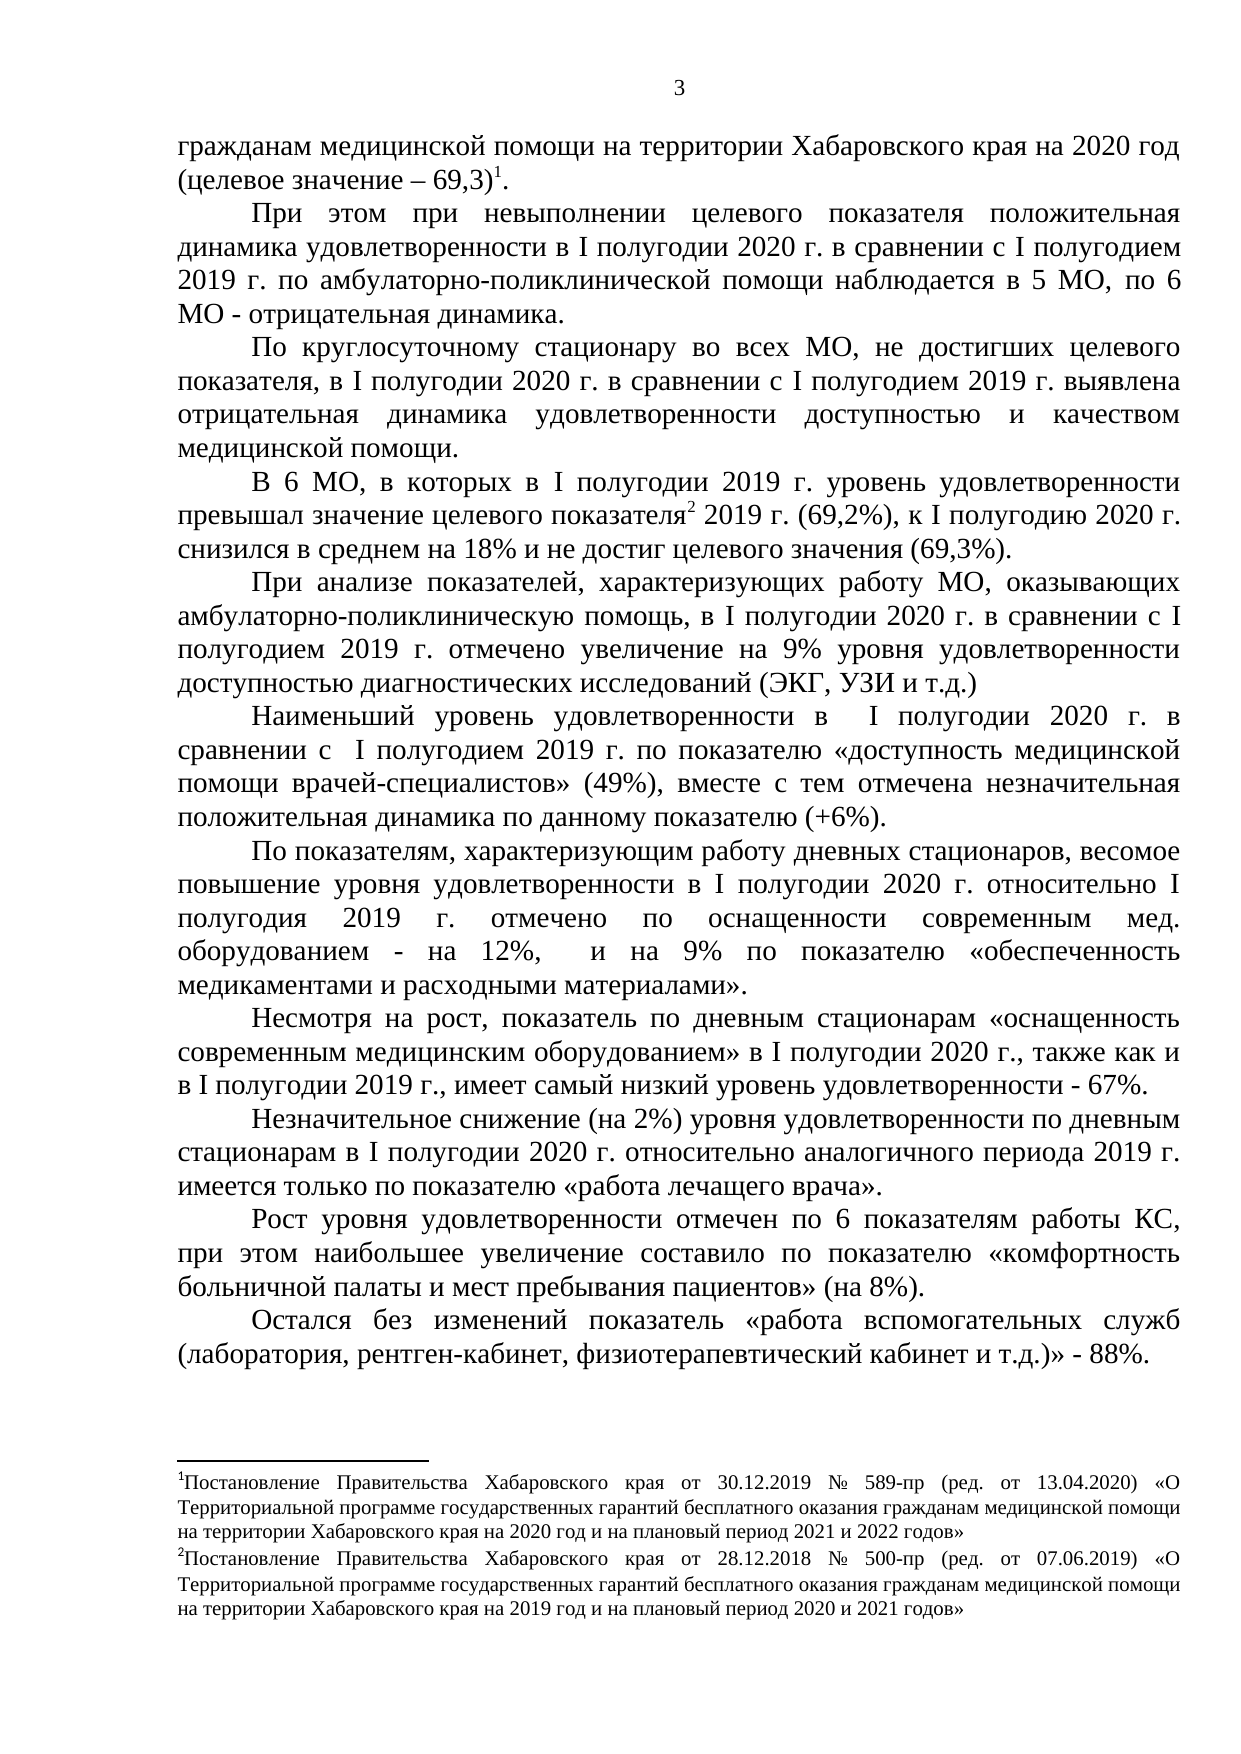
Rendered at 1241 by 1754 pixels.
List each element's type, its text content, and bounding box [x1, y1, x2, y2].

text Несмотря на рост, показатель по дневным стационарам «оснащенность современным медицинским оборудованием» в I полугодии 2020 г., также как и в I полугодии 2019 г., имеет самый низкий уровень удовлетворенности - 67%. [177, 1000, 1181, 1101]
text По показателям, характеризующим работу дневных стационаров, весомое повышение уровня удовлетворенности в I полугодии 2020 г. относительно I полугодия 2019 г. отмечено по оснащенности современным мед. оборудованием - на 12%, и на 9% по показателю «обеспеченность медикаментами и расходными материалами». [177, 833, 1181, 1000]
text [177, 128, 1181, 195]
text Незначительное снижение (на 2%) уровня удовлетворенности по дневным стационарам в I полугодии 2020 г. относительно аналогичного периода 2019 г. имеется только по показателю «работа лечащего врача». [177, 1101, 1181, 1202]
text При анализе показателей, характеризующих работу МО, оказывающих амбулаторно-поликлиническую помощь, в I полугодии 2020 г. в сравнении с I полугодием 2019 г. отмечено увеличение на 9% уровня удовлетворенности доступностью диагностических исследований (ЭКГ, УЗИ и т.д.) [177, 564, 1181, 698]
text Рост уровня удовлетворенности отмечен по 6 показателям работы КС, при этом наибольшее увеличение составило по показателю «комфортность больничной палаты и мест пребывания пациентов» (на 8%). [177, 1202, 1181, 1302]
text В 6 МО, в которых в I полугодии 2019 г. уровень удовлетворенности превышал значение целевого показателя 2019 г. (69,2%), к I полугодию 2020 г. снизился в среднем на 18% и не достиг целевого значения (69,3%). [177, 464, 1181, 564]
text Наименьший уровень удовлетворенности в I полугодии 2020 г. в сравнении с I полугодием 2019 г. по показателю «доступность медицинской помощи врачей-специалистов» (49%), вместе с тем отмечена незначительная положительная динамика по данному показателю (+6%). [177, 698, 1181, 833]
text При этом при невыполнении целевого показателя положительная динамика удовлетворенности в I полугодии 2020 г. в сравнении с I полугодием 2019 г. по амбулаторно-поликлинической помощи наблюдается в 5 МО, по 6 МО - отрицательная динамика. [177, 195, 1181, 329]
text Остался без изменений показатель «работа вспомогательных служб (лаборатория, рентген-кабинет, физиотерапевтический кабинет и т.д.)» - 88%. [177, 1302, 1181, 1369]
text По круглосуточному стационару во всех МО, не достигших целевого показателя, в I полугодии 2020 г. в сравнении с I полугодием 2019 г. выявлена отрицательная динамика удовлетворенности доступностью и качеством медицинской помощи. [177, 329, 1181, 464]
